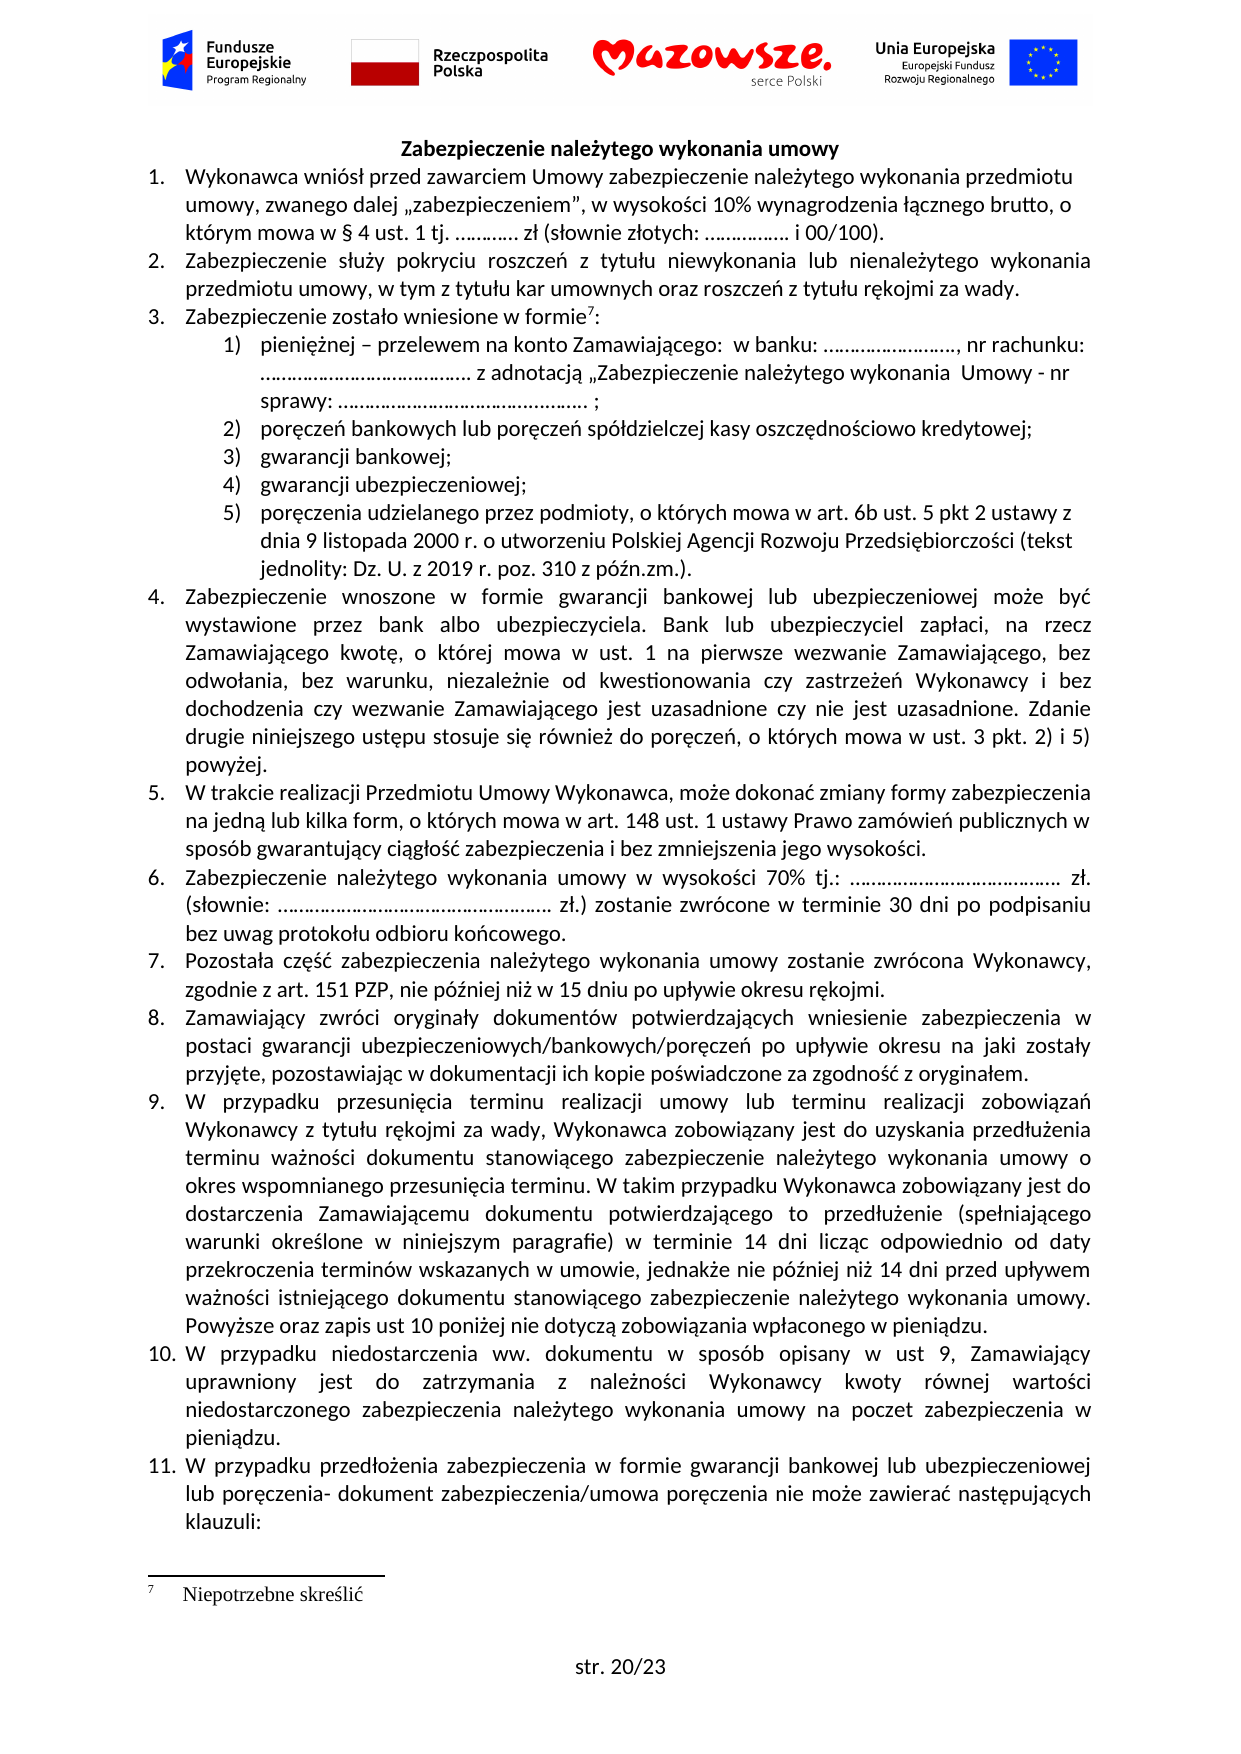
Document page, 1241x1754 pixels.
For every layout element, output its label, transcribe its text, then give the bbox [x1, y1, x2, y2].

list Pozostała część zabezpieczenia należytego wykonania umowy zostanie zwrócona Wykonawcy, zgodnie z art. 151 PZP, nie później niż w 15 dniu po upływie okresu rękojmi. [148, 947, 1093, 1003]
list W trakcie realizacji Przedmiotu Umowy Wykonawca, może dokonać zmiany formy zabezpieczenia na jedną lub kilka form, o których mowa w art. 148 ust. 1 ustawy Prawo zamówień publicznych w sposób gwarantujący ciągłość zabezpieczenia i bez zmniejszenia jego wysokości. [148, 778, 1093, 863]
list W przypadku przesunięcia terminu realizacji umowy lub terminu realizacji zobowiązań Wykonawcy z tytułu rękojmi za wady, Wykonawca zobowiązany jest do uzyskania przedłużenia terminu ważności dokumentu stanowiącego zabezpieczenie należytego wykonania umowy o okres wspomnianego przesunięcia terminu. W takim przypadku Wykonawca zobowiązany jest do dostarczenia Zamawiającemu dokumentu potwierdzającego to przedłużenie (spełniającego warunki określone w niniejszym paragrafie) w terminie 14 dni licząc odpowiednio od daty przekroczenia terminów wskazanych w umowie, jednakże nie później niż 14 dni przed upływem ważności istniejącego dokumentu stanowiącego zabezpieczenie należytego wykonania umowy. Powyższe oraz zapis ust 10 poniżej nie dotyczą zobowiązania wpłaconego w pieniądzu. [148, 1087, 1093, 1339]
list W przypadku przedłożenia zabezpieczenia w formie gwarancji bankowej lub ubezpieczeniowej lub poręczenia- dokument zabezpieczenia/umowa poręczenia nie może zawierać następujących klauzuli: [148, 1451, 1093, 1535]
list Zabezpieczenie wnoszone w formie gwarancji bankowej lub ubezpieczeniowej może być wystawione przez bank albo ubezpieczyciela. Bank lub ubezpieczyciel zapłaci, na rzecz Zamawiającego kwotę, o której mowa w ust. 1 na pierwsze wezwanie Zamawiającego, bez odwołania, bez warunku, niezależnie od kwestionowania czy zastrzeżeń Wykonawcy i bez dochodzenia czy wezwanie Zamawiającego jest uzasadnione czy nie jest uzasadnione. Zdanie drugie niniejszego ustępu stosuje się również do poręczeń, o których mowa w ust. 3 pkt. 2) i 5) powyżej. [148, 582, 1093, 778]
list poręczeń bankowych lub poręczeń spółdzielczej kasy oszczędnościowo kredytowej; [223, 414, 1093, 442]
list pieniężnej – przelewem na konto Zamawiającego: w banku: ……………………., nr rachunku: …………………………………. z adnotacją „Zabezpieczenie należytego wykonania Umowy - nr sprawy: ………………………………...…….. ; [223, 330, 1093, 414]
picture [147, 14, 1093, 106]
list Zabezpieczenie służy pokryciu roszczeń z tytułu niewykonania lub nienależytego wykonania przedmiotu umowy, w tym z tytułu kar umownych oraz roszczeń z tytułu rękojmi za wady. [148, 246, 1093, 302]
list Zamawiający zwróci oryginały dokumentów potwierdzających wniesienie zabezpieczenia w postaci gwarancji ubezpieczeniowych/bankowych/poręczeń po upływie okresu na jaki zostały przyjęte, pozostawiając w dokumentacji ich kopie poświadczone za zgodność z oryginałem. [148, 1003, 1093, 1087]
list gwarancji ubezpieczeniowej; [223, 470, 1093, 498]
text Zabezpieczenie należytego wykonania umowy [148, 134, 1093, 162]
list gwarancji bankowej; [223, 442, 1093, 470]
list Zabezpieczenie należytego wykonania umowy w wysokości 70% tj.: …………………………………. zł. (słownie: ……………………………………………. zł.) zostanie zwrócone w terminie 30 dni po podpisaniu bez uwag protokołu odbioru końcowego. [148, 863, 1093, 947]
list Zabezpieczenie zostało wniesione w formie: [148, 302, 1093, 330]
list Wykonawca wniósł przed zawarciem Umowy zabezpieczenie należytego wykonania przedmiotu umowy, zwanego dalej „zabezpieczeniem”, w wysokości 10% wynagrodzenia łącznego brutto, o którym mowa w § 4 ust. 1 tj. ………… zł (słownie złotych: ……………. i 00/100). [148, 162, 1093, 246]
list poręczenia udzielanego przez podmioty, o których mowa w art. 6b ust. 5 pkt 2 ustawy z dnia 9 listopada 2000 r. o utworzeniu Polskiej Agencji Rozwoju Przedsiębiorczości (tekst jednolity: Dz. U. z 2019 r. poz. 310 z późn.zm.). [223, 498, 1093, 582]
list W przypadku niedostarczenia ww. dokumentu w sposób opisany w ust 9, Zamawiający uprawniony jest do zatrzymania z należności Wykonawcy kwoty równej wartości niedostarczonego zabezpieczenia należytego wykonania umowy na poczet zabezpieczenia w pieniądzu. [148, 1339, 1093, 1451]
